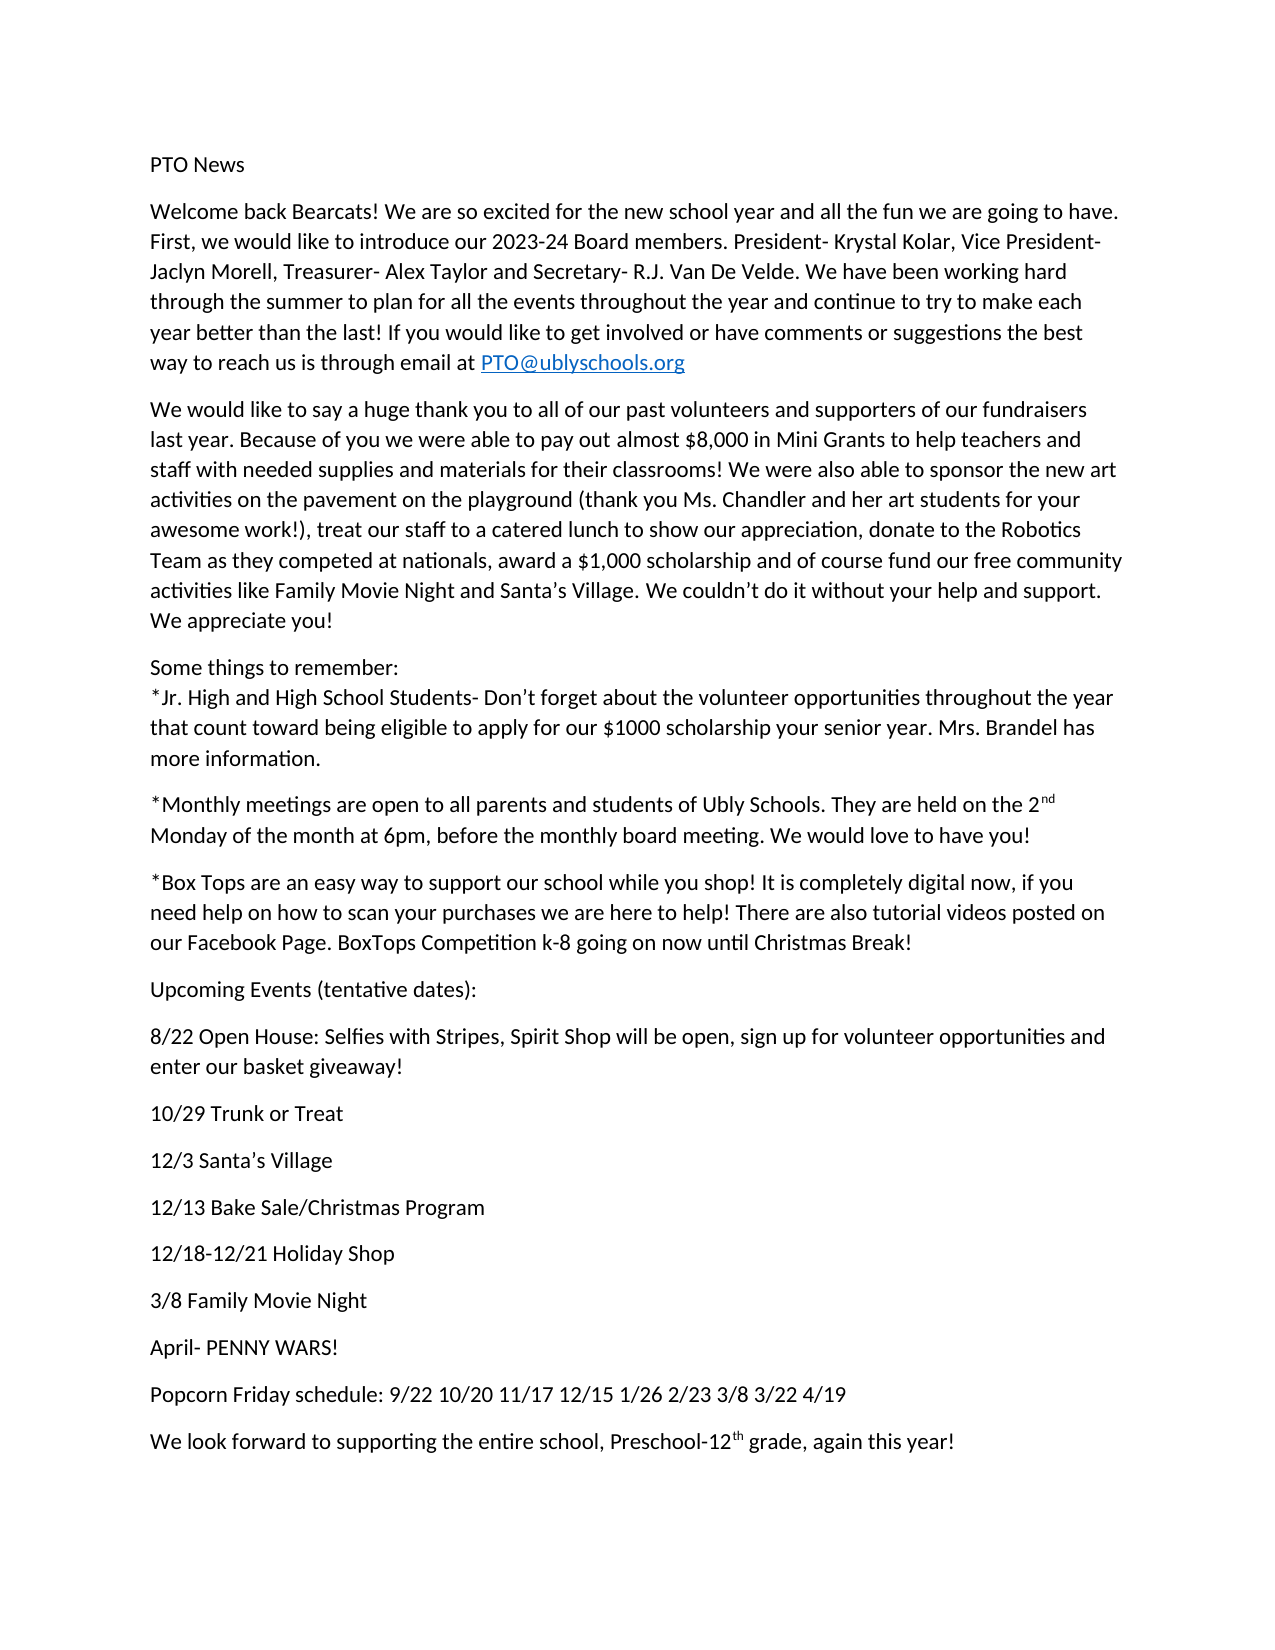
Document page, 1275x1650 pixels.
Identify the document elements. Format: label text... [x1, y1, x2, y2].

text Welcome back Bearcats! We are so excited for the new school year and all the fun we are going to have. First, we would like to introduce our 2023-24 Board members. President- Krystal Kolar, Vice President- Jaclyn Morell, Treasurer- Alex Taylor and Secretary- R.J. Van De Velde. We have been working hard through the summer to plan for all the events throughout the year and continue to try to make each year better than the last! If you would like to get involved or have comments or suggestions the best way to reach us is through email at PTO@ublyschools.org [150, 197, 1125, 376]
text 8/22 Open House: Selfies with Stripes, Spirit Shop will be open, sign up for volunteer opportunities and enter our basket giveaway! [150, 1022, 1125, 1080]
text *Monthly meetings are open to all parents and students of Ubly Schools. They are held on the 2nd Monday of the month at 6pm, before the monthly board meeting. We would love to have you! [150, 791, 1125, 849]
text Popcorn Friday schedule: 9/22 10/20 11/17 12/15 1/26 2/23 3/8 3/22 4/19 [150, 1380, 1125, 1408]
text 10/29 Trunk or Treat [150, 1099, 1125, 1127]
text We look forward to supporting the entire school, Preschool-12th grade, again this year! [150, 1427, 1125, 1455]
text 12/18-12/21 Holiday Shop [150, 1239, 1125, 1268]
text We would like to say a huge thank you to all of our past volunteers and supporters of our fundraisers last year. Because of you we were able to pay out almost $8,000 in Mini Grants to help teachers and staff with needed supplies and materials for their classrooms! We were also able to sponsor the new art activities on the pavement on the playground (thank you Ms. Chandler and her art students for your awesome work!), treat our staff to a catered lunch to show our appreciation, donate to the Robotics Team as they competed at nationals, award a $1,000 scholarship and of course fund our free community activities like Family Movie Night and Santa’s Village. We couldn’t do it without your help and support. We appreciate you! [150, 395, 1125, 634]
text 12/13 Bake Sale/Christmas Program [150, 1193, 1125, 1221]
text 12/3 Santa’s Village [150, 1146, 1125, 1174]
text *Box Tops are an easy way to support our school while you shop! It is completely digital now, if you need help on how to scan your purchases we are here to help! There are also tutorial videos posted on our Facebook Page. BoxTops Competition k-8 going on now until Christmas Break! [150, 868, 1125, 956]
text April- PENNY WARS! [150, 1333, 1125, 1361]
text Upcoming Events (tentative dates): [150, 975, 1125, 1003]
text Some things to remember: *Jr. High and High School Students- Don’t forget about the volunteer opportunities throughout the year that count toward being eligible to apply for our $1000 scholarship your senior year. Mrs. Brandel has more information. [150, 653, 1125, 772]
text 3/8 Family Movie Night [150, 1286, 1125, 1314]
text PTO News [150, 150, 1125, 178]
